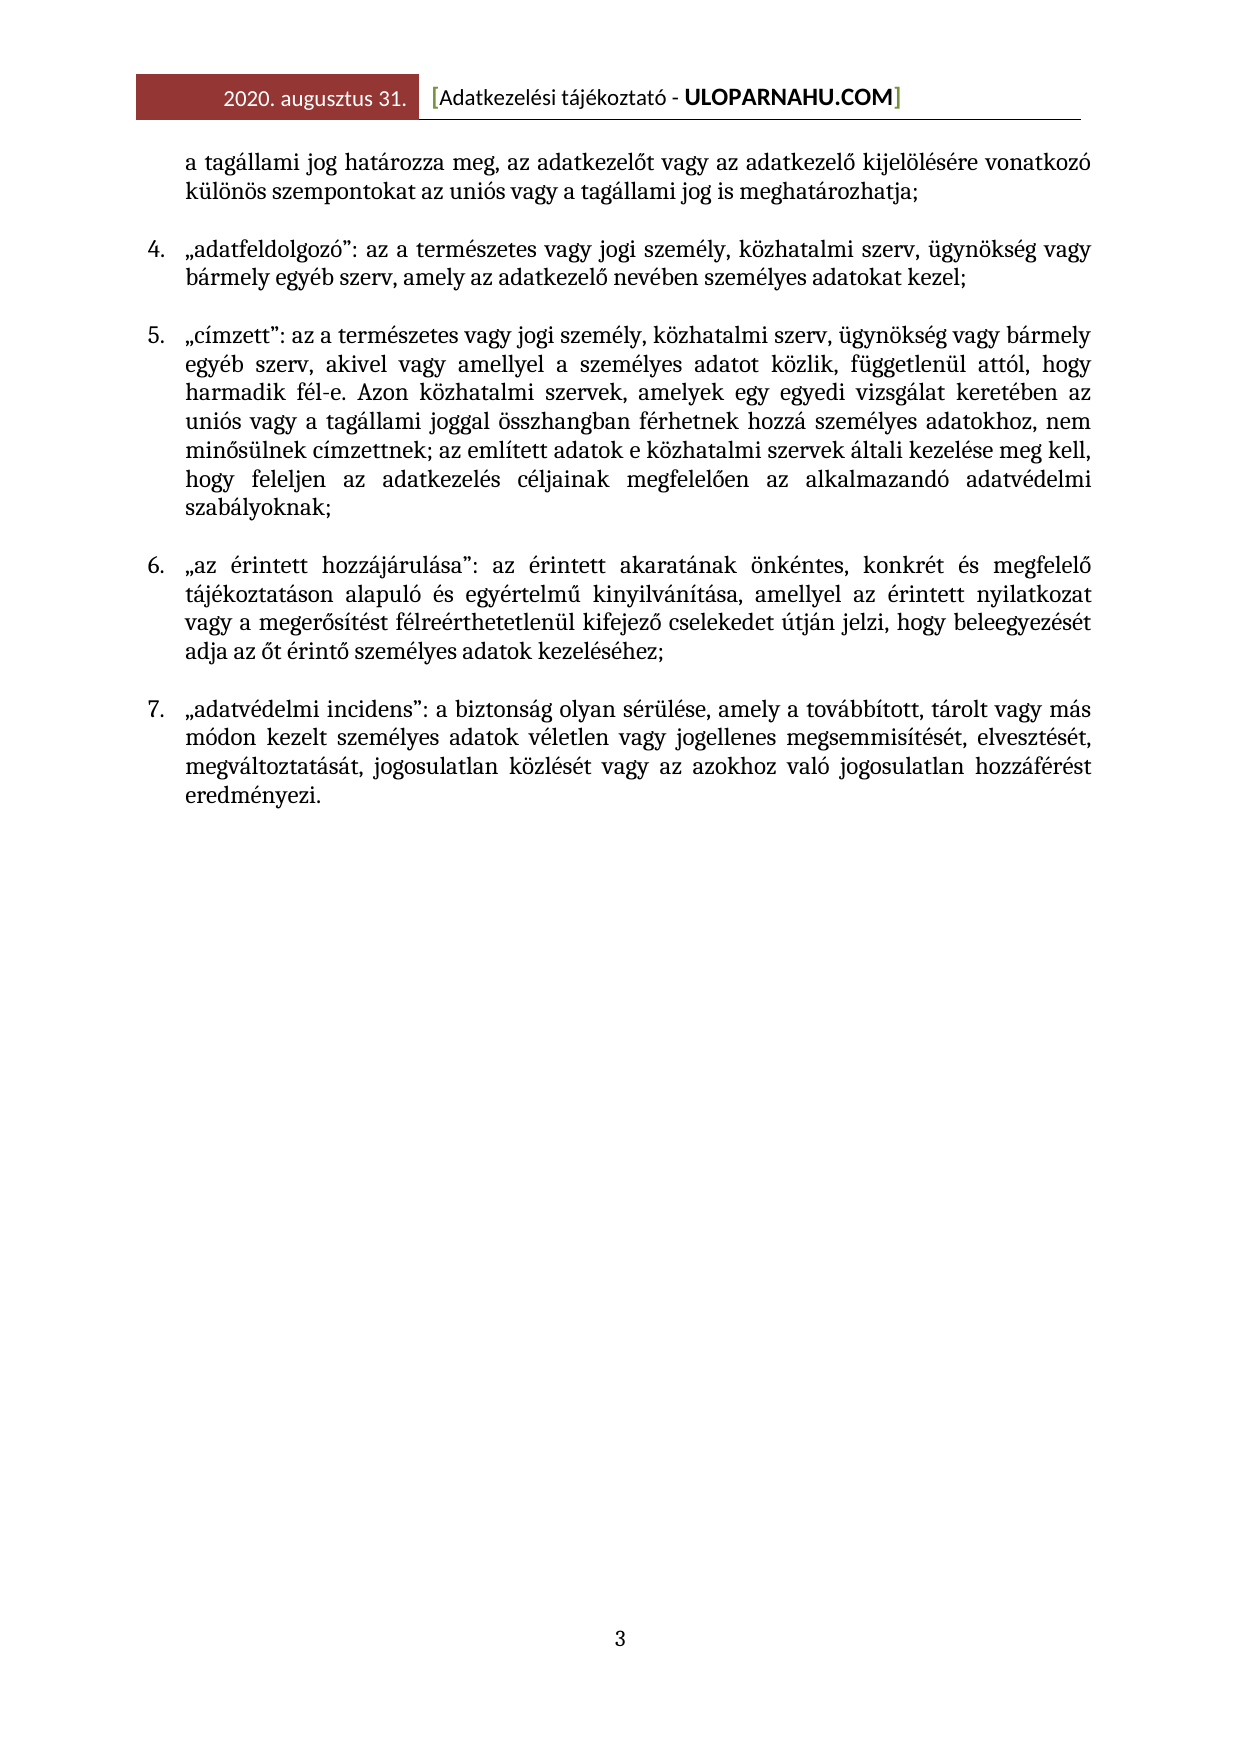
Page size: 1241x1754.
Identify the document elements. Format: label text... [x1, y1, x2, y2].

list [148, 148, 1093, 206]
list „címzett”: az a természetes vagy jogi személy, közhatalmi szerv, ügynökség vagy bármely egyéb szerv, akivel vagy amellyel a személyes adatot közlik, függetlenül attól, hogy harmadik fél-e. Azon közhatalmi szervek, amelyek egy egyedi vizsgálat keretében az uniós vagy a tagállami joggal összhangban férhetnek hozzá személyes adatokhoz, nem minősülnek címzettnek; az említett adatok e közhatalmi szervek általi kezelése meg kell, hogy feleljen az adatkezelés céljainak megfelelően az alkalmazandó adatvédelmi szabályoknak; [148, 321, 1093, 522]
list „az érintett hozzájárulása”: az érintett akaratának önkéntes, konkrét és megfelelő tájékoztatáson alapuló és egyértelmű kinyilvánítása, amellyel az érintett nyilatkozat vagy a megerősítést félreérthetetlenül kifejező cselekedet útján jelzi, hogy beleegyezését adja az őt érintő személyes adatok kezeléséhez; [148, 551, 1093, 666]
list „adatvédelmi incidens”: a biztonság olyan sérülése, amely a továbbított, tárolt vagy más módon kezelt személyes adatok véletlen vagy jogellenes megsemmisítését, elvesztését, megváltoztatását, jogosulatlan közlését vagy az azokhoz való jogosulatlan hozzáférést eredményezi. [148, 694, 1093, 809]
list „adatfeldolgozó”: az a természetes vagy jogi személy, közhatalmi szerv, ügynökség vagy bármely egyéb szerv, amely az adatkezelő nevében személyes adatokat kezel; [148, 234, 1093, 292]
